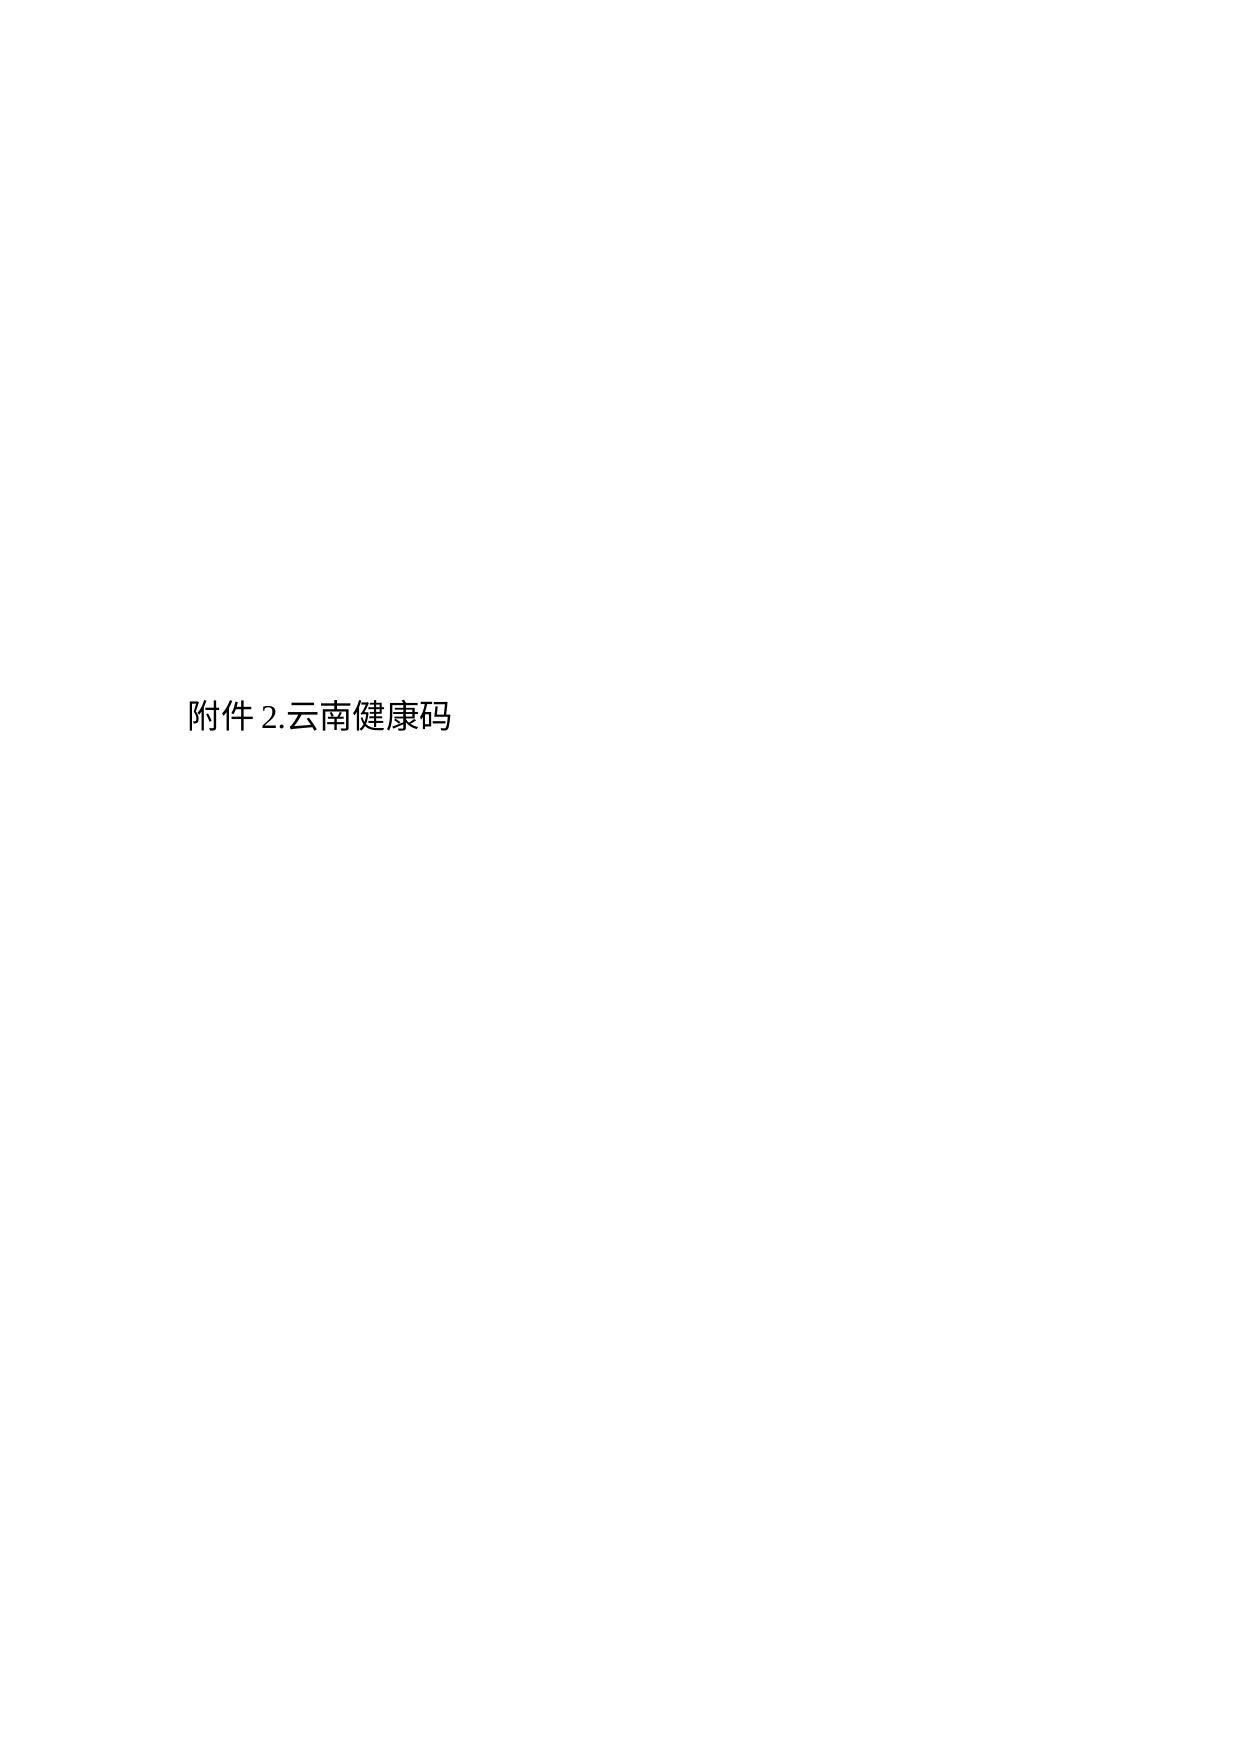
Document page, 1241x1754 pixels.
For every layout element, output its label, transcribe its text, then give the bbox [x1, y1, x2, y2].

text 附件2.云南健康码 [187, 682, 1053, 747]
